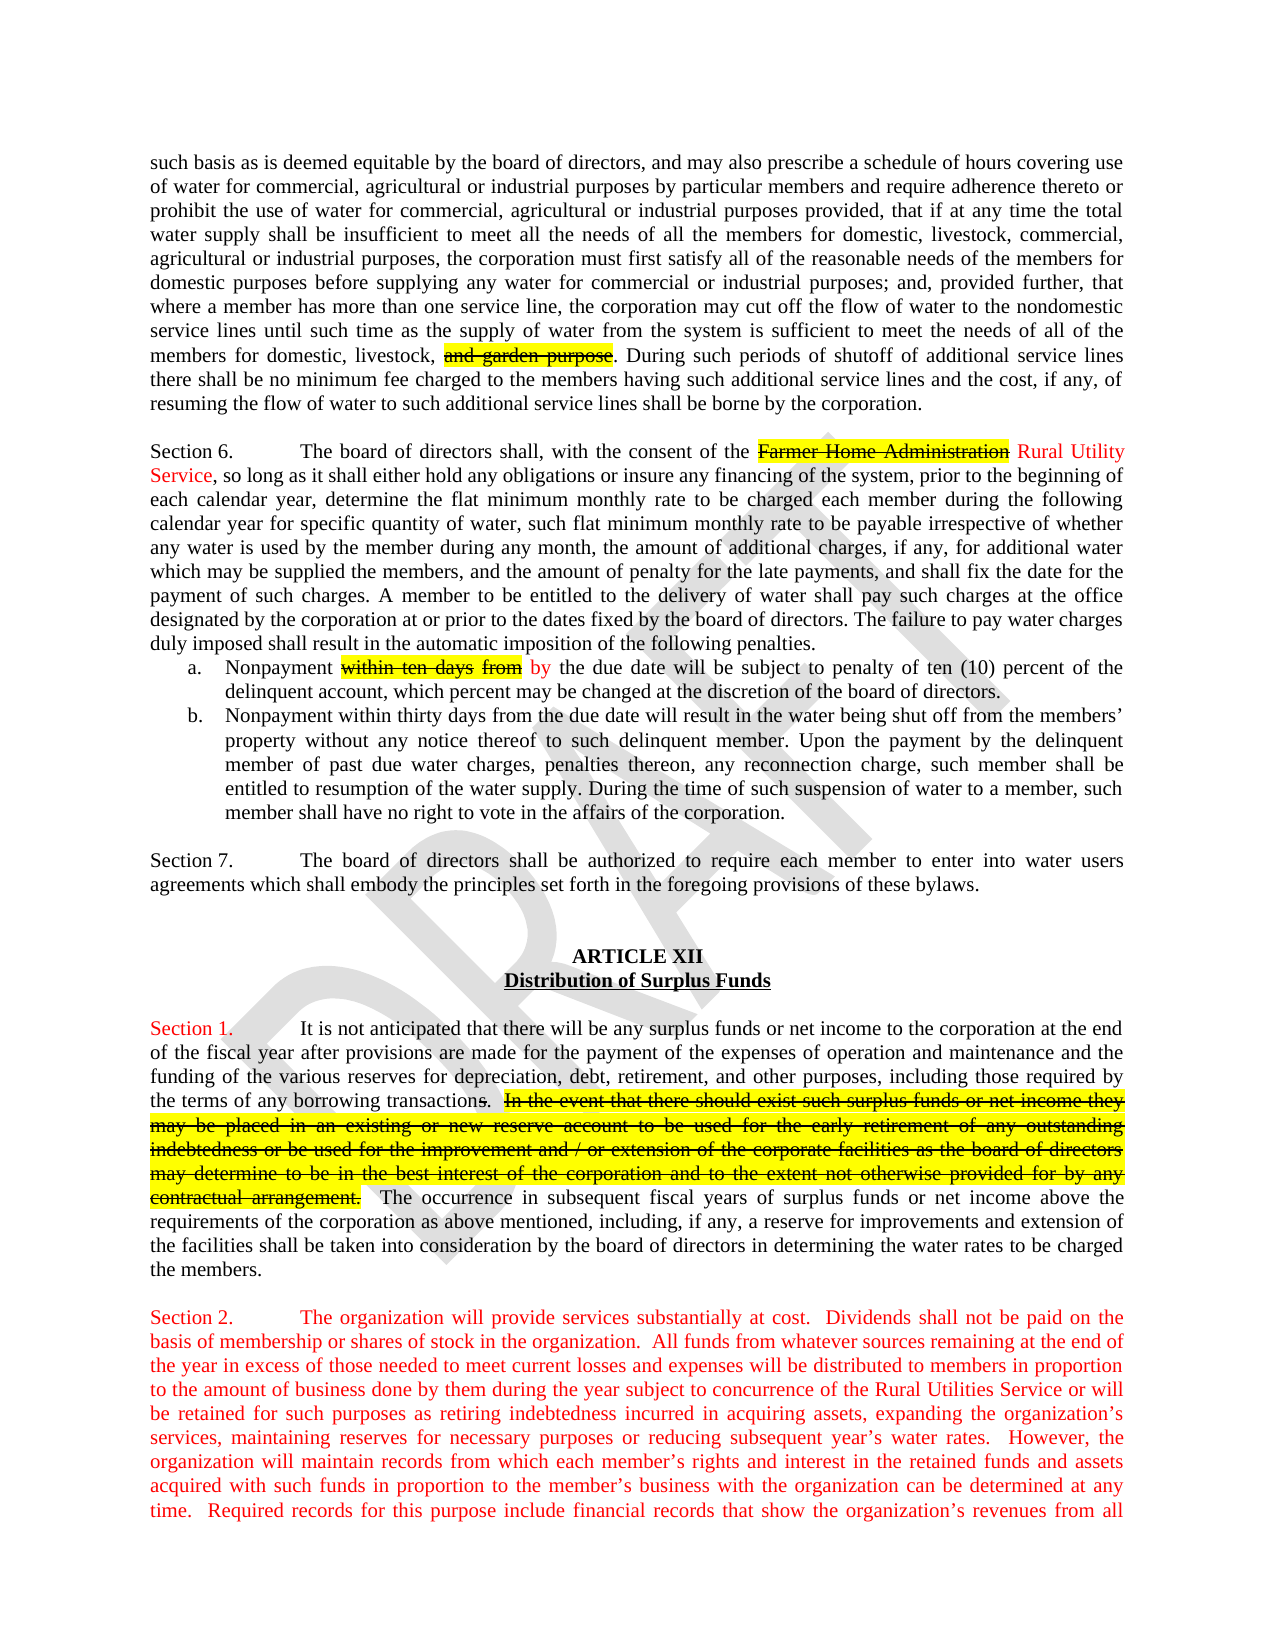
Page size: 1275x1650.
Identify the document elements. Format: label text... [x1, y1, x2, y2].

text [150, 1305, 1125, 1522]
text Section 6. The board of directors shall, with the consent of the Farmer Home Administration Rural Utility Service, so long as it shall either hold any obligations or insure any financing of the system, prior to the beginning of each calendar year, determine the flat minimum monthly rate to be charged each member during the following calendar year for specific quantity of water, such flat minimum monthly rate to be payable irrespective of whether any water is used by the member during any month, the amount of additional charges, if any, for additional water which may be supplied the members, and the amount of penalty for the late payments, and shall fix the date for the payment of such charges. A member to be entitled to the delivery of water shall pay such charges at the office designated by the corporation at or prior to the dates fixed by the board of directors. The failure to pay water charges duly imposed shall result in the automatic imposition of the following penalties. [150, 439, 1125, 655]
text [150, 150, 1125, 415]
text ARTICLE XII [150, 944, 1125, 968]
text Section 1. It is not anticipated that there will be any surplus funds or net income to the corporation at the end of the fiscal year after provisions are made for the payment of the expenses of operation and maintenance and the funding of the various reserves for depreciation, debt, retirement, and other purposes, including those required by the terms of any borrowing transactions. In the event that there should exist such surplus funds or net income they may be placed in an existing or new reserve account to be used for the early retirement of any outstanding indebtedness or be used for the improvement and / or extension of the corporate facilities as the board of directors may determine to be in the best interest of the corporation and to the extent not otherwise provided for by any contractual arrangement. The occurrence in subsequent fiscal years of surplus funds or net income above the requirements of the corporation as above mentioned, including, if any, a reserve for improvements and extension of the facilities shall be taken into consideration by the board of directors in determining the water rates to be charged the members. [150, 1016, 1125, 1113]
text Section 1. It is not anticipated that there will be any surplus funds or net income to the corporation at the end of the fiscal year after provisions are made for the payment of the expenses of operation and maintenance and the funding of the various reserves for depreciation, debt, retirement, and other purposes, including those required by the terms of any borrowing transactions. In the event that there should exist such surplus funds or net income they may be placed in an existing or new reserve account to be used for the early retirement of any outstanding indebtedness or be used for the improvement and / or extension of the corporate facilities as the board of directors may determine to be in the best interest of the corporation and to the extent not otherwise provided for by any contractual arrangement. The occurrence in subsequent fiscal years of surplus funds or net income above the requirements of the corporation as above mentioned, including, if any, a reserve for improvements and extension of the facilities shall be taken into consideration by the board of directors in determining the water rates to be charged the members. [150, 1185, 1125, 1281]
text Distribution of Surplus Funds [150, 968, 1125, 992]
text Section 7. The board of directors shall be authorized to require each member to enter into water users agreements which shall embody the principles set forth in the foregoing provisions of these bylaws. [150, 848, 1125, 896]
list Nonpayment within thirty days from the due date will result in the water being shut off from the members’ property without any notice thereof to such delinquent member. Upon the payment by the delinquent member of past due water charges, penalties thereon, any reconnection charge, such member shall be entitled to resumption of the water supply. During the time of such suspension of water to a member, such member shall have no right to vote in the affairs of the corporation. [187, 703, 1125, 824]
list Nonpayment within ten days from by the due date will be subject to penalty of ten (10) percent of the delinquent account, which percent may be changed at the discretion of the board of directors. [187, 655, 1125, 703]
